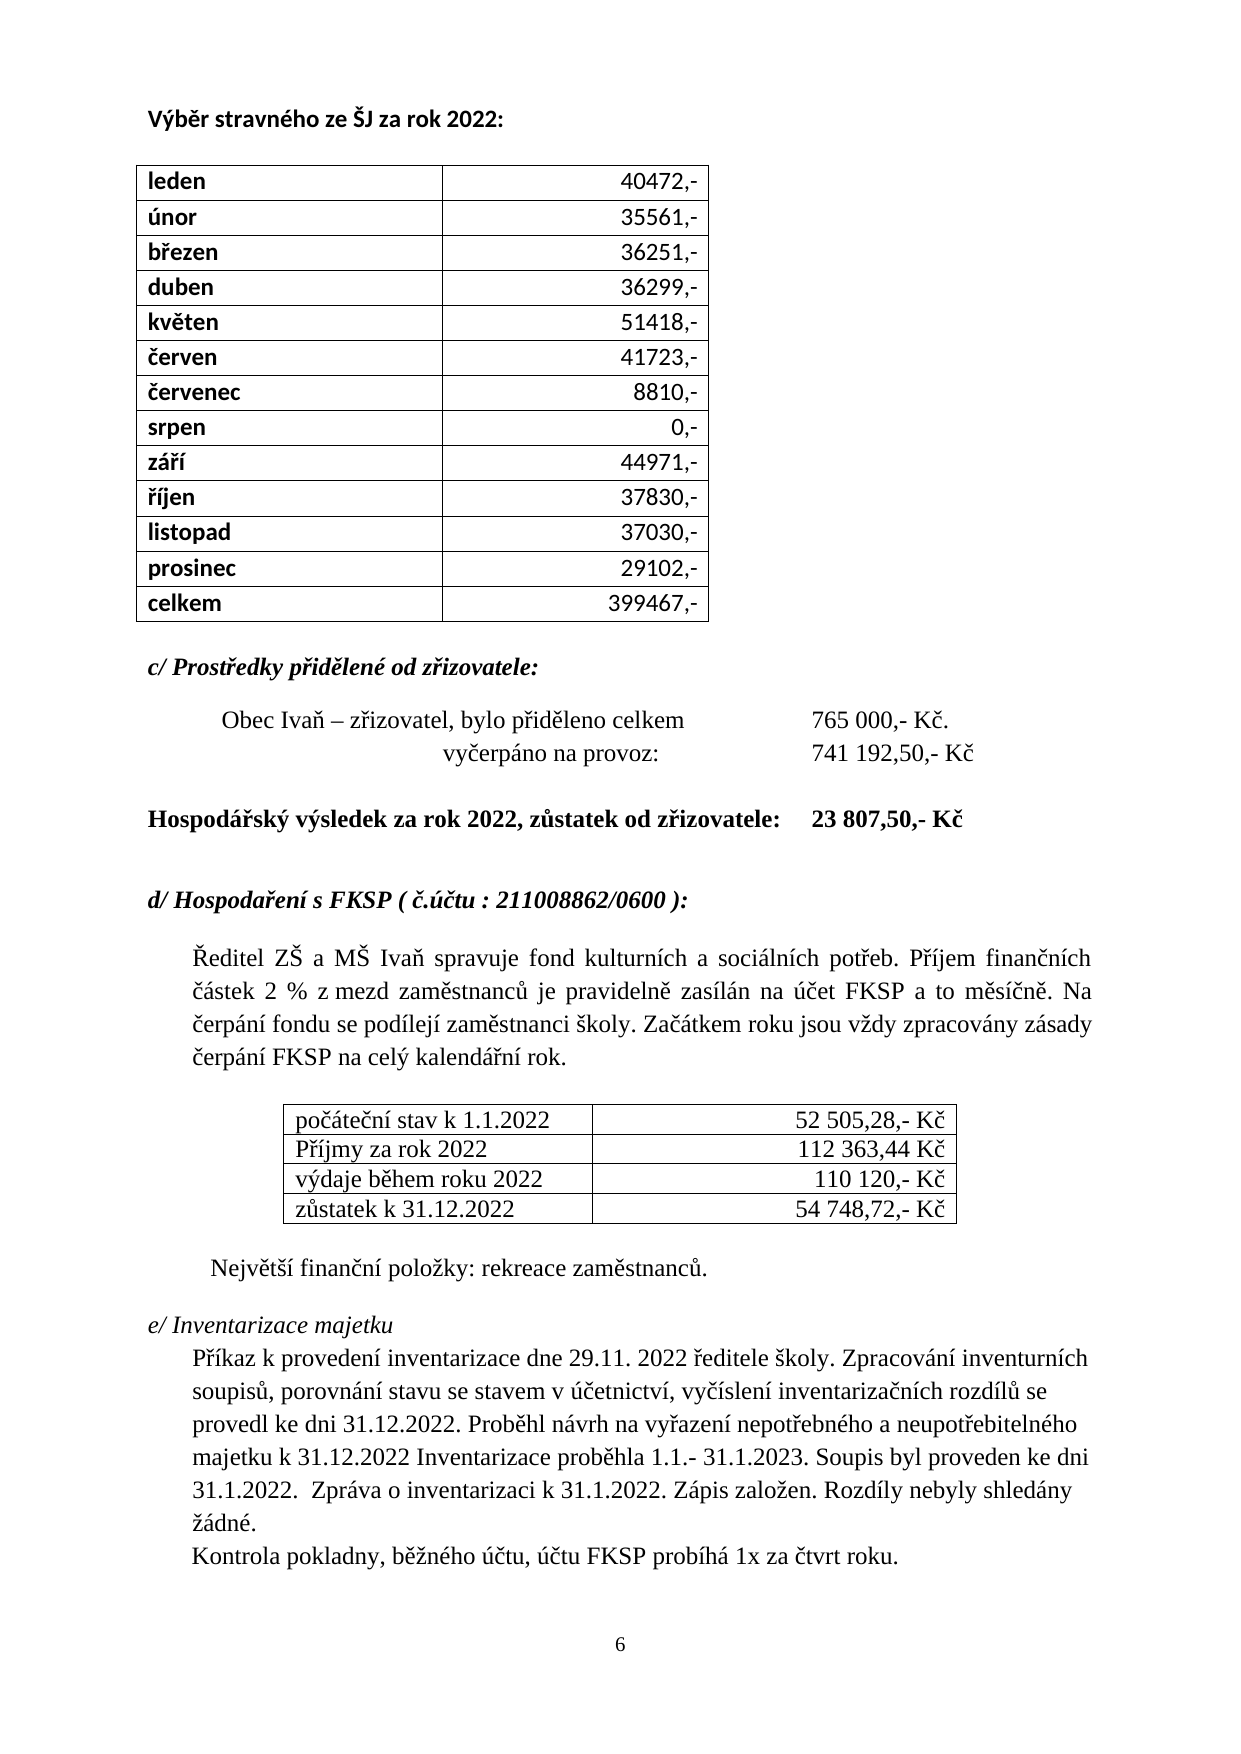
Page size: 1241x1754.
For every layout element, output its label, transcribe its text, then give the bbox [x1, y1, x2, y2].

table_cell 36251,- [443, 236, 708, 270]
table_cell červen [137, 341, 442, 375]
table_cell září [137, 446, 442, 480]
table_cell duben [137, 271, 442, 305]
table_cell 110 120,- Kč [593, 1164, 956, 1193]
table_cell srpen [137, 411, 442, 445]
table_header počáteční stav k 1.1.2022 [284, 1105, 592, 1133]
table_cell 8810,- [443, 376, 708, 410]
table_cell 37830,- [443, 481, 708, 516]
table_cell březen [137, 236, 442, 270]
table_cell výdaje během roku 2022 [284, 1164, 592, 1193]
text Výběr stravného ze ŠJ za rok 2022: [148, 103, 1093, 134]
table_header leden [137, 166, 442, 199]
text Příkaz k provedení inventarizace dne 29.11. 2022 ředitele školy. Zpracování inventurních soupisů, porovnání stavu se stavem v účetnictví, vyčíslení inventarizačních rozdílů se provedl ke dni 31.12.2022. Proběhl návrh na vyřazení nepotřebného a neupotřebitelného majetku k 31.12.2022 Inventarizace proběhla 1.1.- 31.1.2023. Soupis byl proveden ke dni 31.1.2022. Zpráva o inventarizaci k 31.1.2022. Zápis založen. Rozdíly nebyly shledány žádné. [192, 1343, 1093, 1537]
text vyčerpáno na provoz: 741 192,50,- Kč [148, 738, 1093, 767]
table_cell celkem [137, 587, 442, 621]
table_cell zůstatek k 31.12.2022 [284, 1194, 592, 1223]
table_cell 44971,- [443, 446, 708, 480]
text d/ Hospodaření s FKSP ( č.účtu : 211008862/0600 ): [148, 885, 1093, 914]
table_cell prosinec [137, 552, 442, 586]
table_cell říjen [137, 481, 442, 516]
table_cell květen [137, 306, 442, 340]
table_cell červenec [137, 376, 442, 410]
table_cell 51418,- [443, 306, 708, 340]
table_cell Příjmy za rok 2022 [284, 1135, 592, 1163]
text Hospodářský výsledek za rok 2022, zůstatek od zřizovatele: 23 807,50,- Kč [148, 804, 1093, 833]
table_cell únor [137, 201, 442, 235]
table_cell 54 748,72,- Kč [593, 1194, 956, 1223]
table_cell 29102,- [443, 552, 708, 586]
table_cell 36299,- [443, 271, 708, 305]
text Kontrola pokladny, běžného účtu, účtu FKSP probíhá 1x za čtvrt roku. [148, 1541, 1093, 1570]
text Největší finanční položky: rekreace zaměstnanců. [148, 1253, 1093, 1281]
text Obec Ivaň – zřizovatel, bylo přiděleno celkem 765 000,- Kč. [148, 705, 1093, 734]
table_cell 0,- [443, 411, 708, 445]
table_header 52 505,28,- Kč [593, 1105, 956, 1133]
text e/ Inventarizace majetku [148, 1310, 1093, 1339]
table_cell 112 363,44 Kč [593, 1135, 956, 1163]
text Ředitel ZŠ a MŠ Ivaň spravuje fond kulturních a sociálních potřeb. Příjem finančních částek 2 % z mezd zaměstnanců je pravidelně zasílán na účet FKSP a to měsíčně. Na čerpání fondu se podílejí zaměstnanci školy. Začátkem roku jsou vždy zpracovány zásady čerpání FKSP na celý kalendářní rok. [148, 943, 1093, 1071]
table_cell listopad [137, 517, 442, 551]
table_cell 37030,- [443, 517, 708, 551]
table_header 40472,- [443, 166, 708, 199]
table_cell 41723,- [443, 341, 708, 375]
table_cell 399467,- [443, 587, 708, 621]
table_cell 35561,- [443, 201, 708, 235]
text c/ Prostředky přidělené od zřizovatele: [148, 652, 1093, 681]
